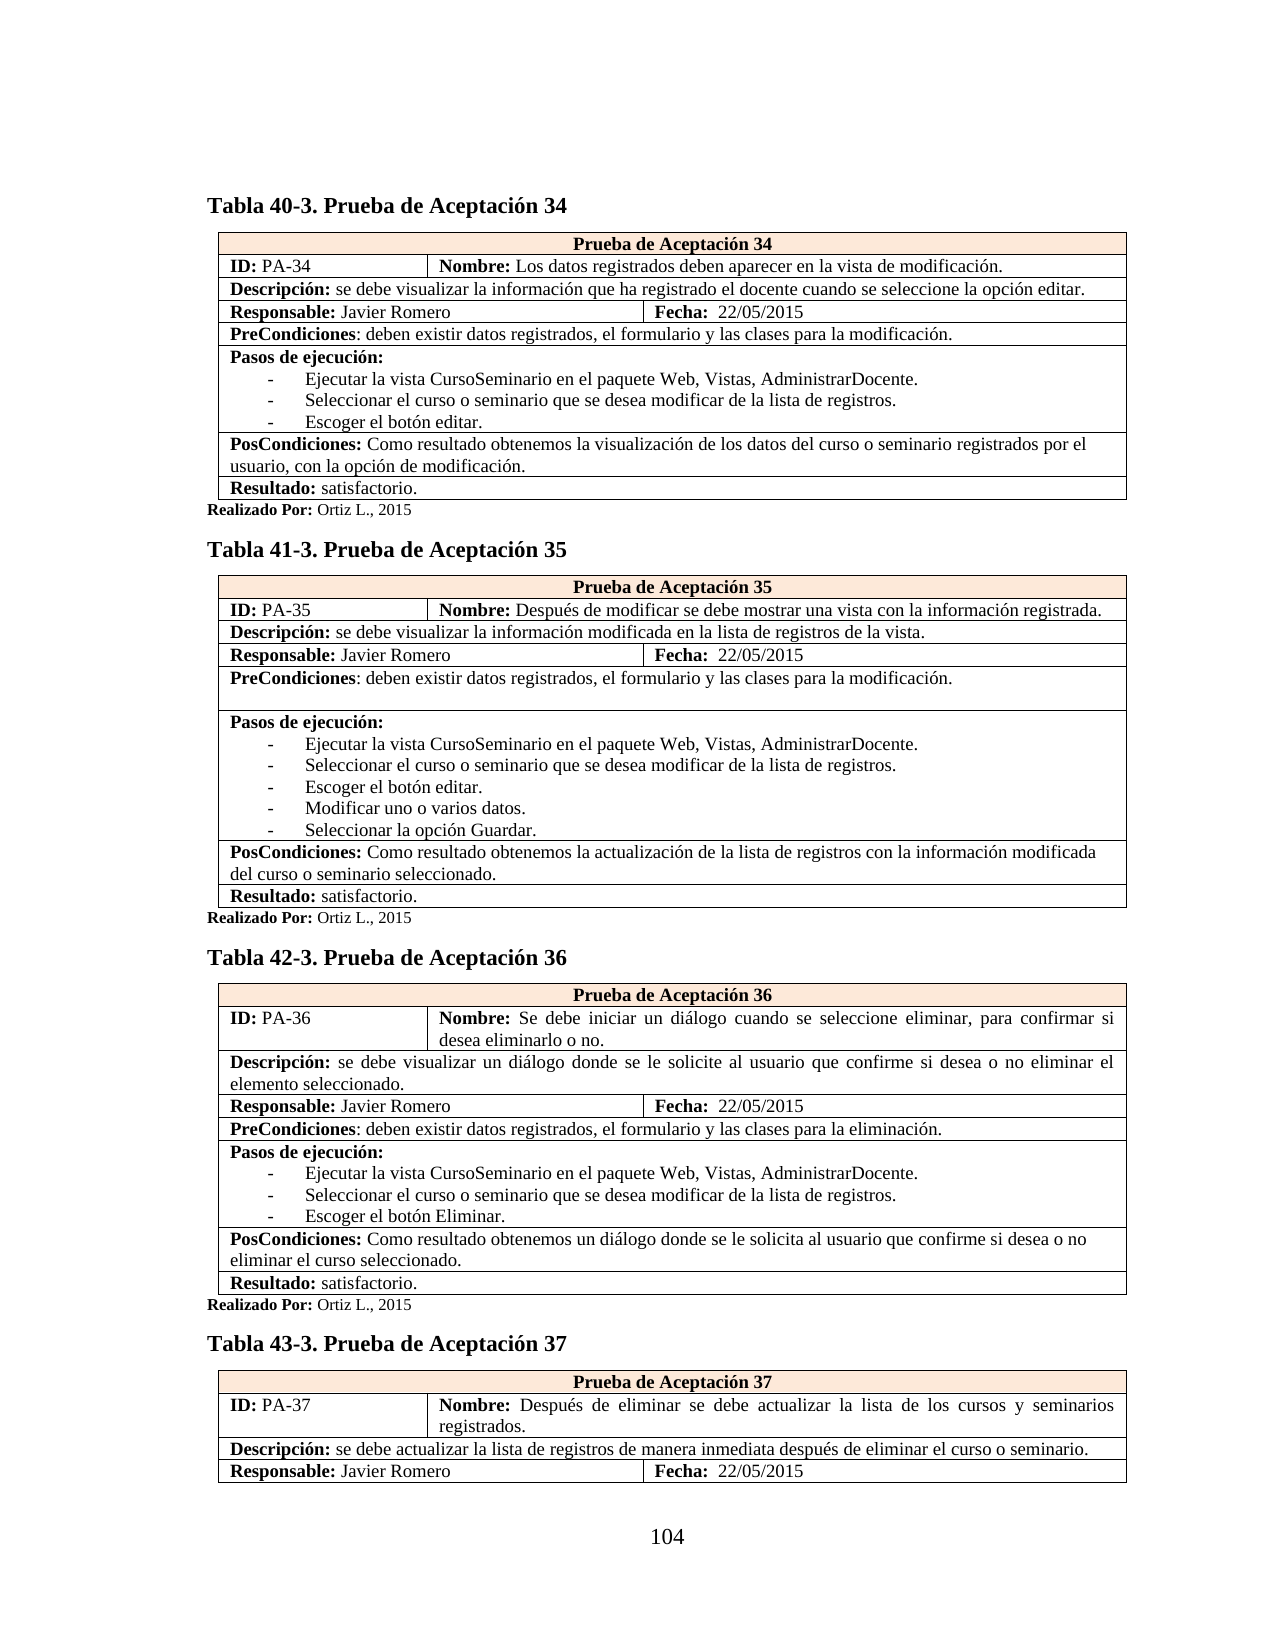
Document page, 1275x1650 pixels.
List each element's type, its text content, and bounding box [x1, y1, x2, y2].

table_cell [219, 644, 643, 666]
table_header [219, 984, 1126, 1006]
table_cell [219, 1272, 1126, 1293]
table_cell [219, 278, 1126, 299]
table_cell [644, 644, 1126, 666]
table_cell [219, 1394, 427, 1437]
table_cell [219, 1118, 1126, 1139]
text Tabla 42-3. Prueba de Aceptación 36 [207, 944, 1127, 970]
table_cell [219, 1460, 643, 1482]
text Realizado Por: Ortiz L., 2015 [207, 1294, 1127, 1314]
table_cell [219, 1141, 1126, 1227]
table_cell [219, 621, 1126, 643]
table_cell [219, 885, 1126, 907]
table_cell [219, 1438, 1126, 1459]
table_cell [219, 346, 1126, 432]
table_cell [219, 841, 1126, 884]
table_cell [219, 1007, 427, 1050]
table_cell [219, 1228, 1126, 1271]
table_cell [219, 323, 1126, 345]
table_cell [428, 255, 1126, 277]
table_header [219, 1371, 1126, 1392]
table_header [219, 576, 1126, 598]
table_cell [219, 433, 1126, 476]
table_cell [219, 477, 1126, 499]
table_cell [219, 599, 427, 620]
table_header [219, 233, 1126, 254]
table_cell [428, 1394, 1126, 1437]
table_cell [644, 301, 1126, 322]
text Tabla 43-3. Prueba de Aceptación 37 [207, 1330, 1127, 1357]
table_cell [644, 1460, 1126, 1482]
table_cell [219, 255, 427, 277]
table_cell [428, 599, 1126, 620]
text Realizado Por: Ortiz L., 2015 [207, 500, 1127, 519]
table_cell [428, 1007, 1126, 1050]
text Tabla 41-3. Prueba de Aceptación 35 [207, 536, 1127, 562]
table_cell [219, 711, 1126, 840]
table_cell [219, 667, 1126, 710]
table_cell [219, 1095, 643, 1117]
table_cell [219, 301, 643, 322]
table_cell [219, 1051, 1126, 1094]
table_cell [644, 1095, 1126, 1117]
text Tabla 40-3. Prueba de Aceptación 34 [207, 192, 1127, 219]
text Realizado Por: Ortiz L., 2015 [207, 908, 1127, 927]
